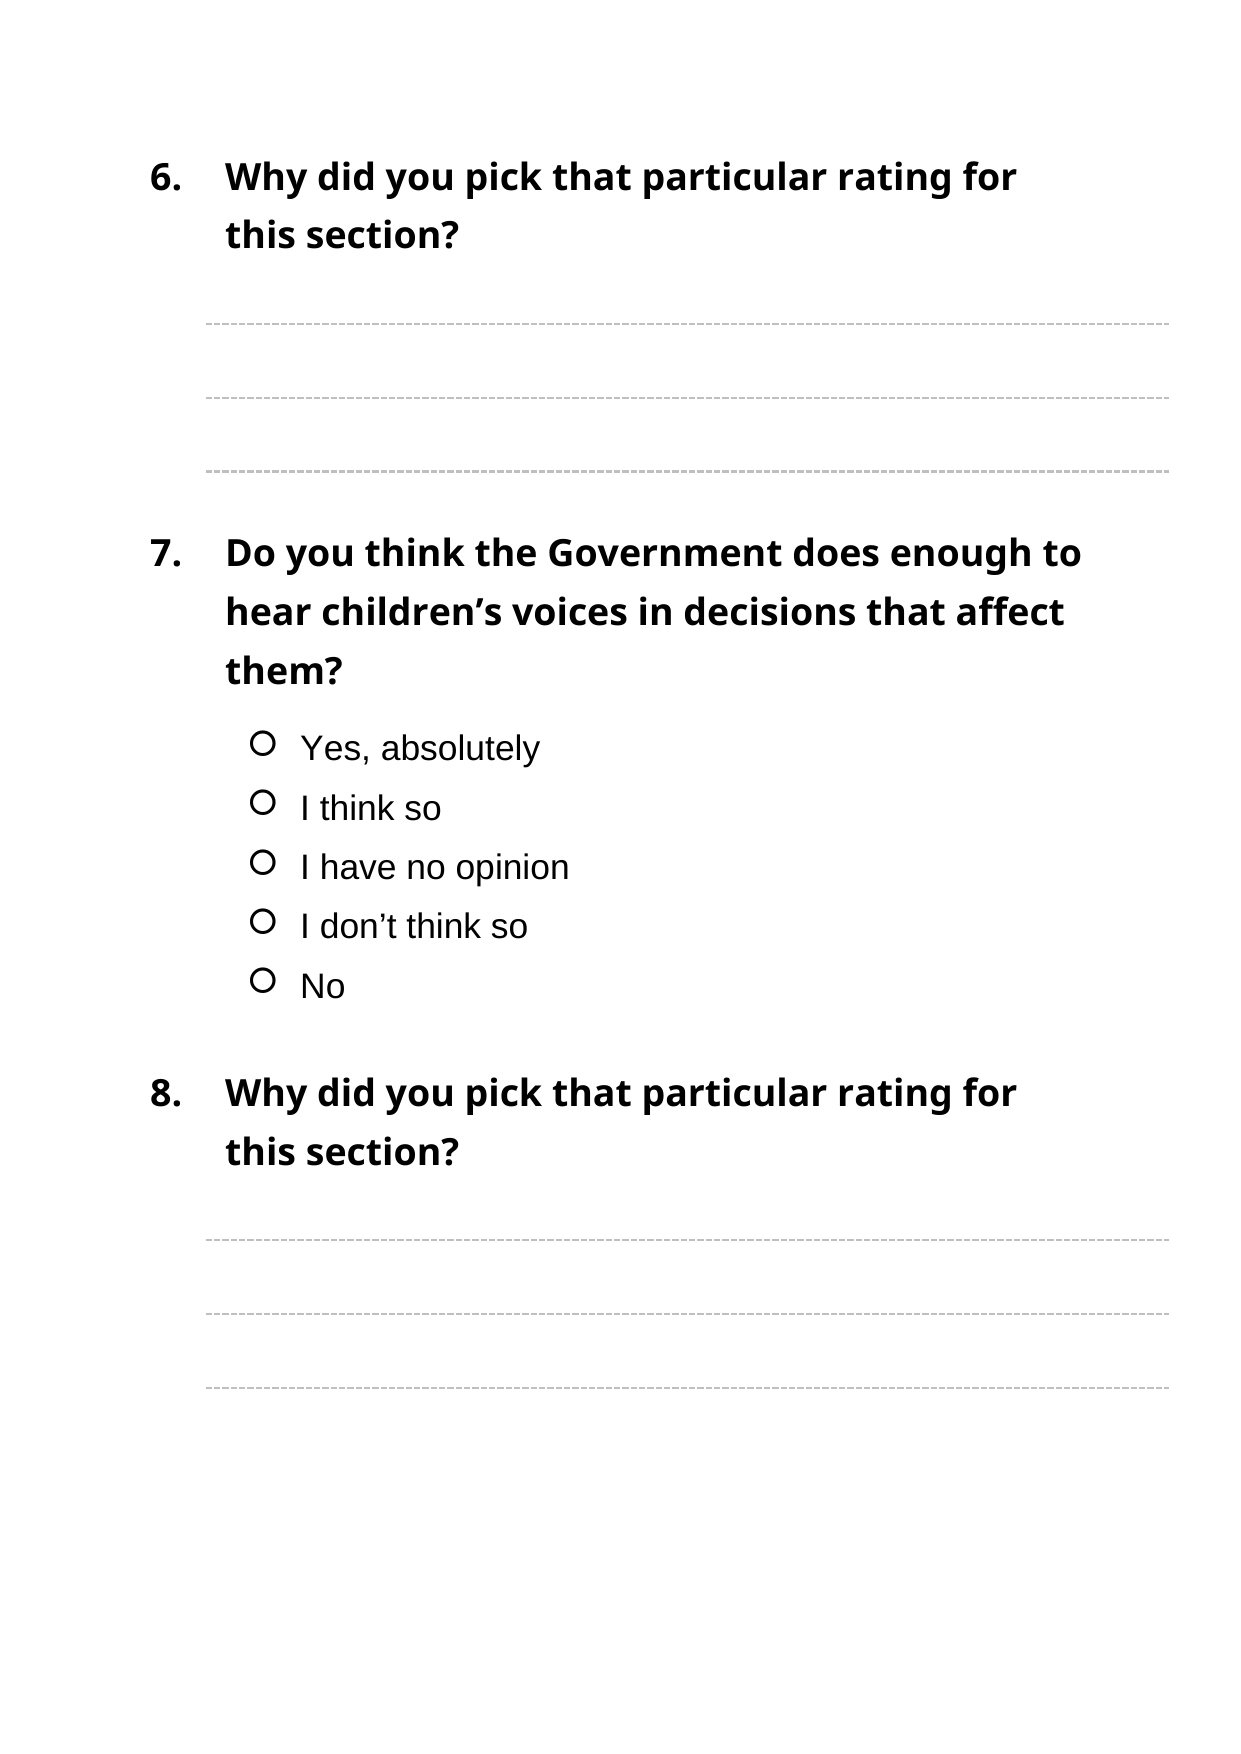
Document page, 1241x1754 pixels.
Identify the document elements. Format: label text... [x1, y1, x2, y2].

list I think so [262, 787, 1090, 828]
table_cell [206, 397, 1169, 470]
table_header [206, 1239, 1169, 1313]
subtitle 6. Why did you pick that particular rating for this section? [150, 150, 1090, 260]
list I have no opinion [262, 846, 1090, 887]
table_header [206, 323, 1169, 397]
list No [262, 965, 1090, 1006]
list I don’t think so [262, 906, 1090, 947]
list Yes, absolutely [262, 728, 1090, 768]
subtitle 7. Do you think the Government does enough to hear children’s voices in decisions that affect them? [150, 527, 1090, 695]
subtitle 8. Why did you pick that particular rating for this section? [150, 1066, 1090, 1176]
table_cell [206, 1313, 1169, 1387]
